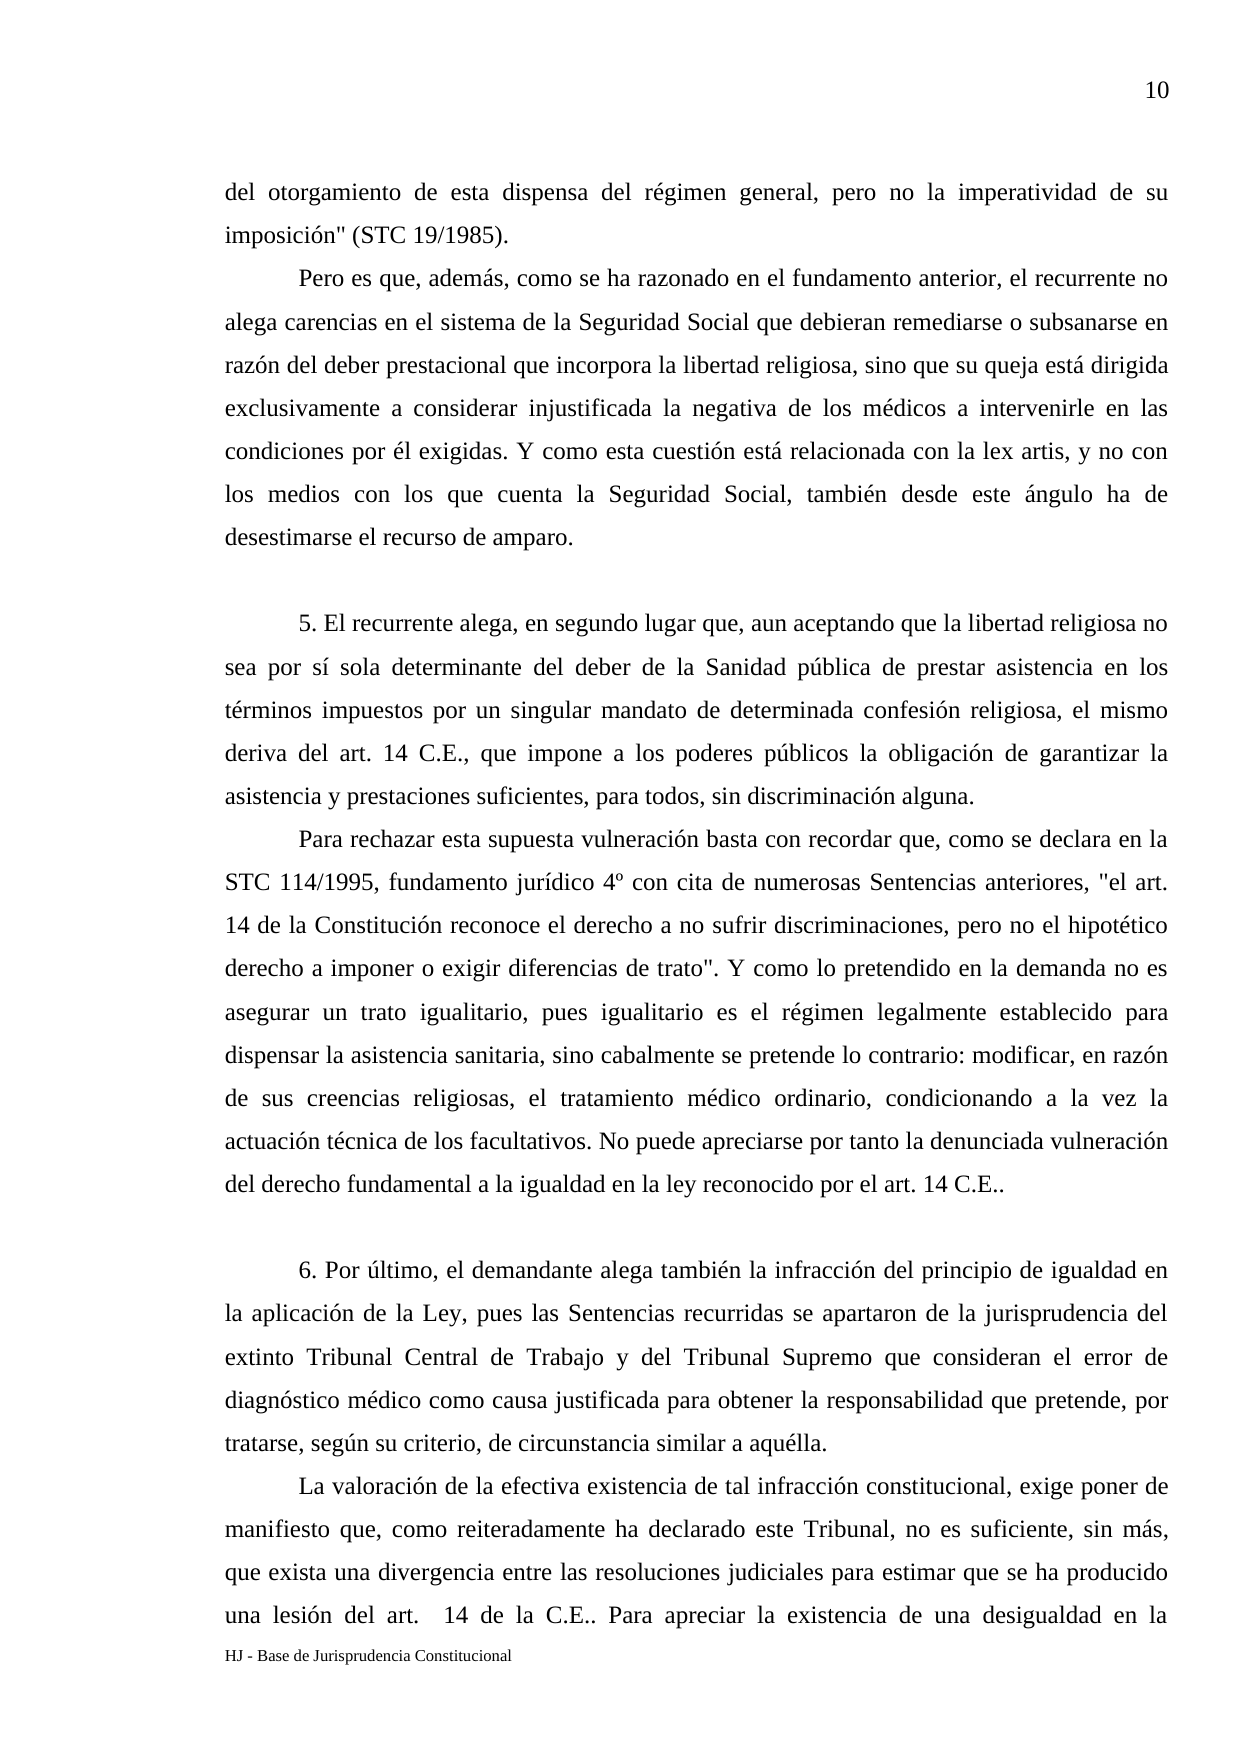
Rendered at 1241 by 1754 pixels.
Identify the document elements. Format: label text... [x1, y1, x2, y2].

text 6. Por último, el demandante alega también la infracción del principio de igualdad en la aplicación de la Ley, pues las Sentencias recurridas se apartaron de la jurisprudencia del extinto Tribunal Central de Trabajo y del Tribunal Supremo que consideran el error de diagnóstico médico como causa justificada para obtener la responsabilidad que pretende, por tratarse, según su criterio, de circunstancia similar a aquélla. [224, 1255, 1169, 1457]
text 5. El recurrente alega, en segundo lugar que, aun aceptando que la libertad religiosa no sea por sí sola determinante del deber de la Sanidad pública de prestar asistencia en los términos impuestos por un singular mandato de determinada confesión religiosa, el mismo deriva del art. 14 C.E., que impone a los poderes públicos la obligación de garantizar la asistencia y prestaciones suficientes, para todos, sin discriminación alguna. [224, 608, 1169, 810]
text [224, 1471, 1169, 1629]
text Para rechazar esta supuesta vulneración basta con recordar que, como se declara en la STC 114/1995, fundamento jurídico 4º con cita de numerosas Sentencias anteriores, "el art. 14 de la Constitución reconoce el derecho a no sufrir discriminaciones, pero no el hipotético derecho a imponer o exigir diferencias de trato". Y como lo pretendido en la demanda no es asegurar un trato igualitario, pues igualitario es el régimen legalmente establecido para dispensar la asistencia sanitaria, sino cabalmente se pretende lo contrario: modificar, en razón de sus creencias religiosas, el tratamiento médico ordinario, condicionando a la vez la actuación técnica de los facultativos. No puede apreciarse por tanto la denunciada vulneración del derecho fundamental a la igualdad en la ley reconocido por el art. 14 C.E.. [224, 824, 1169, 1198]
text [224, 177, 1169, 249]
text Pero es que, además, como se ha razonado en el fundamento anterior, el recurrente no alega carencias en el sistema de la Seguridad Social que debieran remediarse o subsanarse en razón del deber prestacional que incorpora la libertad religiosa, sino que su queja está dirigida exclusivamente a considerar injustificada la negativa de los médicos a intervenirle en las condiciones por él exigidas. Y como esta cuestión está relacionada con la lex artis, y no con los medios con los que cuenta la Seguridad Social, también desde este ángulo ha de desestimarse el recurso de amparo. [224, 263, 1169, 551]
